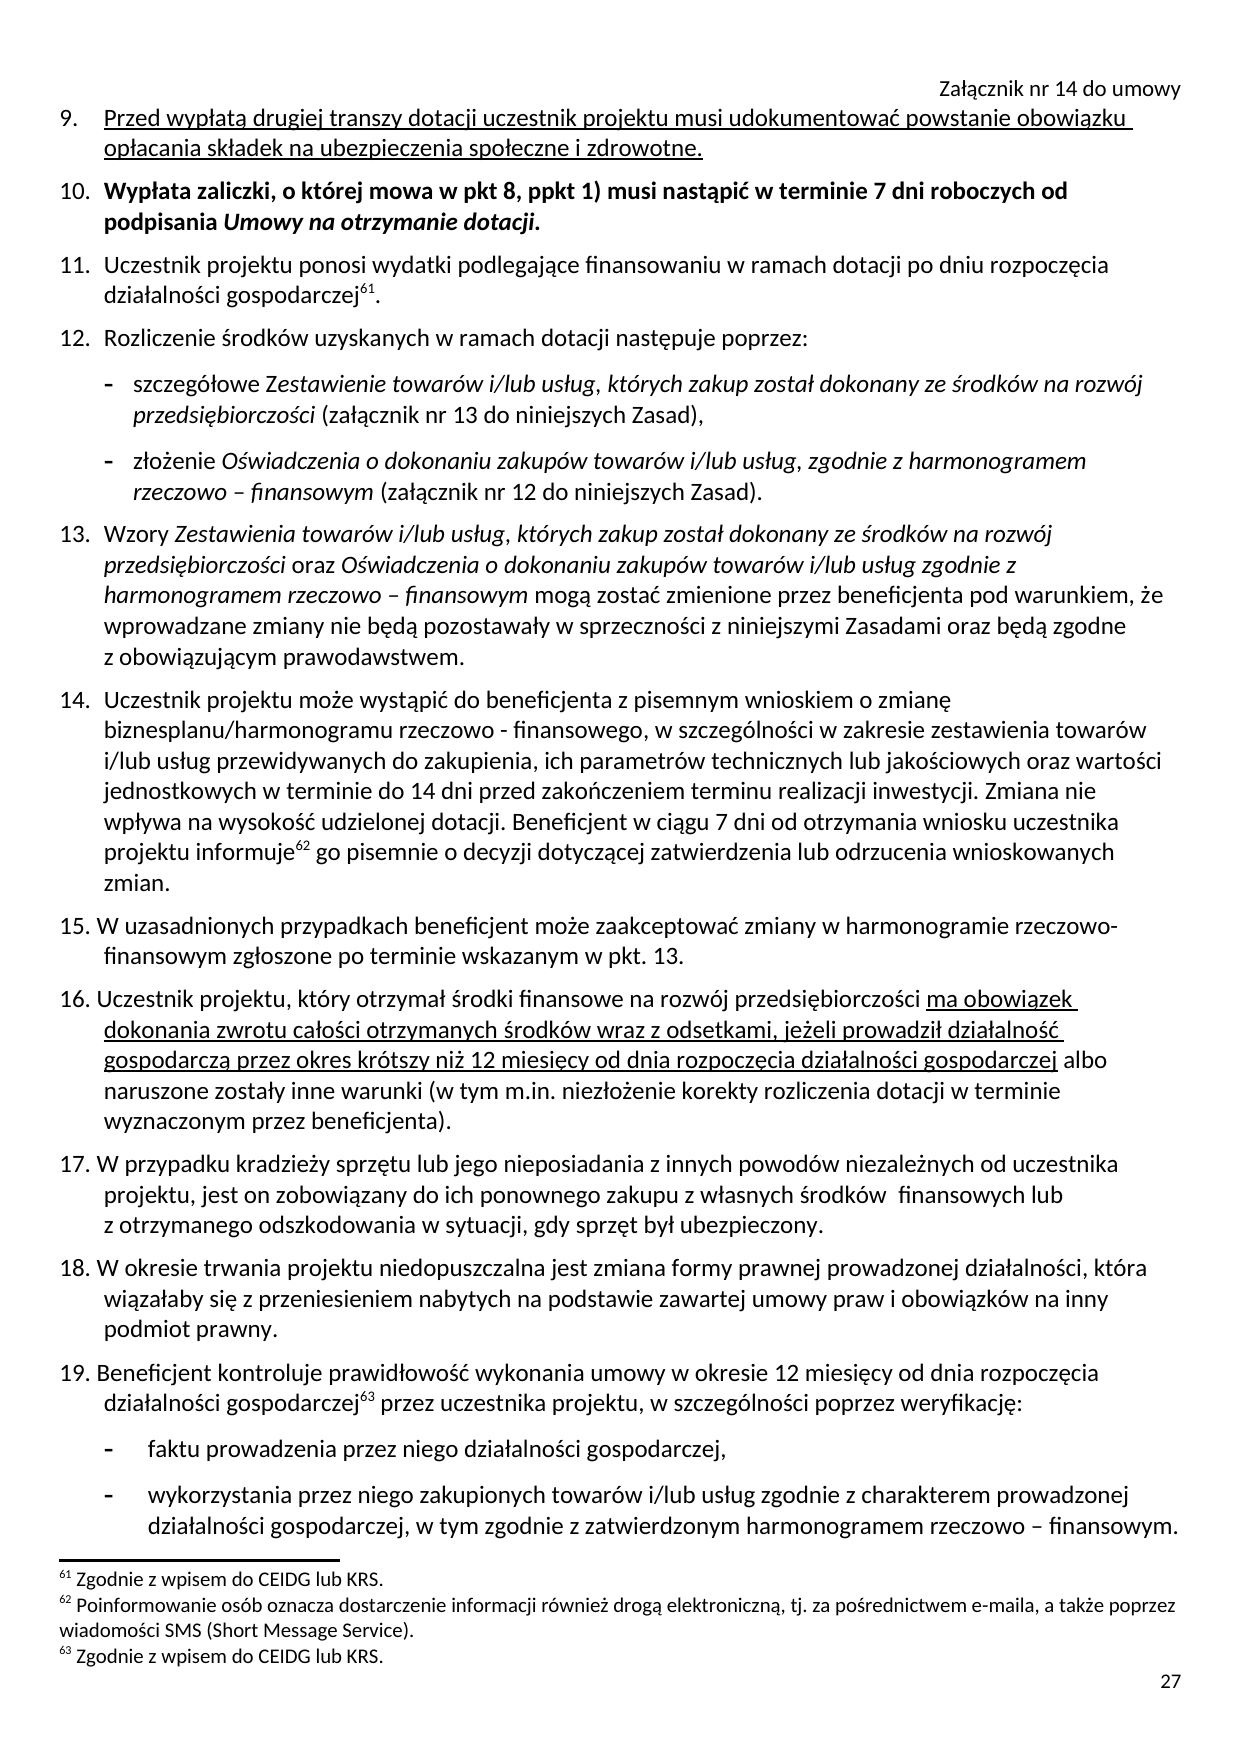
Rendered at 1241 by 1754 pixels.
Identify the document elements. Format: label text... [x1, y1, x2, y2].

list Uczestnik projektu ponosi wydatki podlegające finansowaniu w ramach dotacji po dniu rozpoczęcia działalności gospodarczej. [59, 249, 1181, 310]
list szczegółowe Zestawienie towarów i/lub usług, których zakup został dokonany ze środków na rozwój przedsiębiorczości (załącznik nr 13 do niniejszych Zasad), [103, 366, 1181, 429]
list Wzory Zestawienia towarów i/lub usług, których zakup został dokonany ze środków na rozwój przedsiębiorczości oraz Oświadczenia o dokonaniu zakupów towarów i/lub usług zgodnie z harmonogramem rzeczowo – finansowym mogą zostać zmienione przez beneficjenta pod warunkiem, że wprowadzane zmiany nie będą pozostawały w sprzeczności z niniejszymi Zasadami oraz będą zgodne z obowiązującym prawodawstwem. [59, 519, 1181, 671]
list złożenie Oświadczenia o dokonaniu zakupów towarów i/lub usług, zgodnie z harmonogramem rzeczowo – finansowym (załącznik nr 12 do niniejszych Zasad). [103, 442, 1181, 506]
list Przed wypłatą drugiej transzy dotacji uczestnik projektu musi udokumentować powstanie obowiązku opłacania składek na ubezpieczenia społeczne i zdrowotne. [59, 102, 1181, 163]
text 19. Beneficjent kontroluje prawidłowość wykonania umowy w okresie 12 miesięcy od dnia rozpoczęcia działalności gospodarczej przez uczestnika projektu, w szczególności poprzez weryfikację: [59, 1357, 1181, 1418]
text 18. W okresie trwania projektu niedopuszczalna jest zmiana formy prawnej prowadzonej działalności, która wiązałaby się z przeniesieniem nabytych na podstawie zawartej umowy praw i obowiązków na inny podmiot prawny. [59, 1253, 1181, 1344]
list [103, 1476, 1181, 1540]
text 16. Uczestnik projektu, który otrzymał środki finansowe na rozwój przedsiębiorczości ma obowiązek dokonania zwrotu całości otrzymanych środków wraz z odsetkami, jeżeli prowadził działalność gospodarczą przez okres krótszy niż 12 miesięcy od dnia rozpoczęcia działalności gospodarczej albo naruszone zostały inne warunki (w tym m.in. niezłożenie korekty rozliczenia dotacji w terminie wyznaczonym przez beneficjenta). [59, 983, 1181, 1136]
list faktu prowadzenia przez niego działalności gospodarczej, [103, 1430, 1181, 1464]
text 15. W uzasadnionych przypadkach beneficjent może zaakceptować zmiany w harmonogramie rzeczowo-finansowym zgłoszone po terminie wskazanym w pkt. 13. [59, 910, 1181, 971]
list Uczestnik projektu może wystąpić do beneficjenta z pisemnym wnioskiem o zmianę biznesplanu/harmonogramu rzeczowo - finansowego, w szczególności w zakresie zestawienia towarów i/lub usług przewidywanych do zakupienia, ich parametrów technicznych lub jakościowych oraz wartości jednostkowych w terminie do 14 dni przed zakończeniem terminu realizacji inwestycji. Zmiana nie wpływa na wysokość udzielonej dotacji. Beneficjent w ciągu 7 dni od otrzymania wniosku uczestnika projektu informuje go pisemnie o decyzji dotyczącej zatwierdzenia lub odrzucenia wnioskowanych zmian. [59, 684, 1181, 897]
list Rozliczenie środków uzyskanych w ramach dotacji następuje poprzez: [59, 322, 1181, 353]
text 17. W przypadku kradzieży sprzętu lub jego nieposiadania z innych powodów niezależnych od uczestnika projektu, jest on zobowiązany do ich ponownego zakupu z własnych środków finansowych lub z otrzymanego odszkodowania w sytuacji, gdy sprzęt był ubezpieczony. [59, 1148, 1181, 1240]
list Wypłata zaliczki, o której mowa w pkt 8, ppkt 1) musi nastąpić w terminie 7 dni roboczych od podpisania Umowy na otrzymanie dotacji. [59, 175, 1181, 236]
